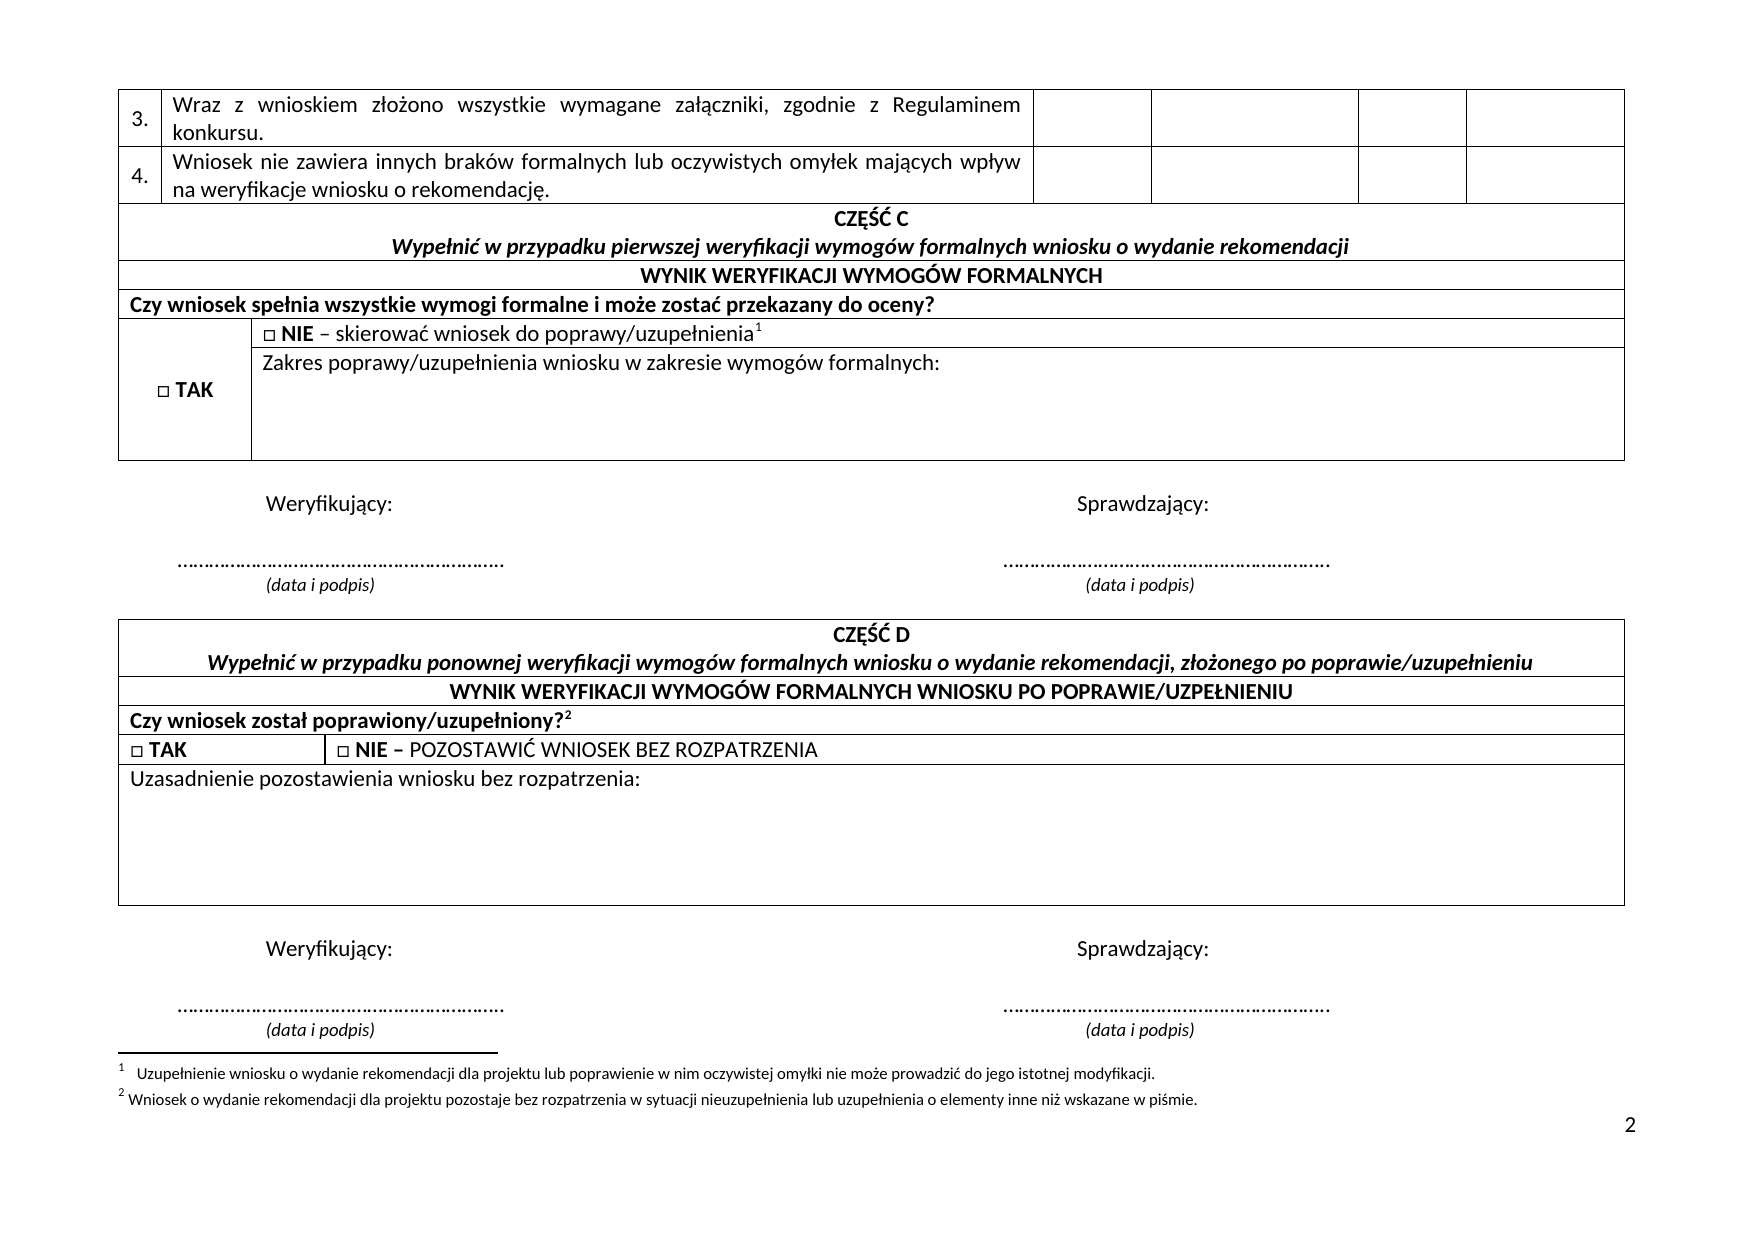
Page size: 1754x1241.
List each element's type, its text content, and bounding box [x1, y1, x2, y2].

table_cell WYNIK WERYFIKACJI WYMOGÓW FORMALNYCH WNIOSKU PO POPRAWIE/UZPEŁNIENIU [119, 677, 1624, 705]
table_cell [1152, 90, 1358, 146]
table_cell [1359, 147, 1466, 203]
text …………………………………………………….. …………………………………………………….. [177, 545, 1636, 573]
table_cell □ TAK [119, 735, 324, 763]
table_cell WYNIK WERYFIKACJI WYMOGÓW FORMALNYCH [119, 261, 1624, 289]
table_cell Wniosek nie zawiera innych braków formalnych lub oczywistych omyłek mających wpływ na weryfikacje wniosku o rekomendację. [162, 147, 1033, 203]
text (data i podpis) (data i podpis) [118, 573, 1636, 619]
text …………………………………………………….. …………………………………………………….. [177, 990, 1636, 1018]
text (data i podpis) (data i podpis) [118, 1018, 1636, 1041]
table_cell Wraz z wnioskiem złożono wszystkie wymagane załączniki, zgodnie z Regulaminem konkursu. [162, 90, 1033, 146]
table_cell 3. [119, 90, 161, 146]
table_cell Czy wniosek został poprawiony/uzupełniony? [119, 706, 1624, 734]
table_cell Czy wniosek spełnia wszystkie wymogi formalne i może zostać przekazany do oceny? [119, 290, 1624, 318]
table_cell [1467, 147, 1624, 203]
table_cell □ NIE – skierować wniosek do poprawy/uzupełnienia [252, 319, 1624, 347]
table_cell CZĘŚĆ C Wypełnić w przypadku pierwszej weryfikacji wymogów formalnych wniosku o wydanie rekomendacji [119, 204, 1624, 260]
table_cell Zakres poprawy/uzupełnienia wniosku w zakresie wymogów formalnych: [252, 348, 1624, 460]
text Weryfikujący: Sprawdzający: [251, 489, 1636, 517]
table_cell Uzasadnienie pozostawienia wniosku bez rozpatrzenia: [119, 765, 1624, 904]
table_cell □ TAK [119, 319, 251, 460]
table_cell [1467, 90, 1624, 146]
table_cell [1359, 90, 1466, 146]
table_cell □ NIE – POZOSTAWIĆ WNIOSEK BEZ ROZPATRZENIA [326, 735, 1624, 763]
table_header CZĘŚĆ D Wypełnić w przypadku ponownej weryfikacji wymogów formalnych wniosku o wydanie rekomendacji, złożonego po poprawie/uzupełnieniu [119, 620, 1624, 676]
table_cell [1152, 147, 1358, 203]
table_cell [1034, 90, 1151, 146]
table_cell [1034, 147, 1151, 203]
table_cell 4. [119, 147, 161, 203]
text Weryfikujący: Sprawdzający: [251, 934, 1636, 962]
